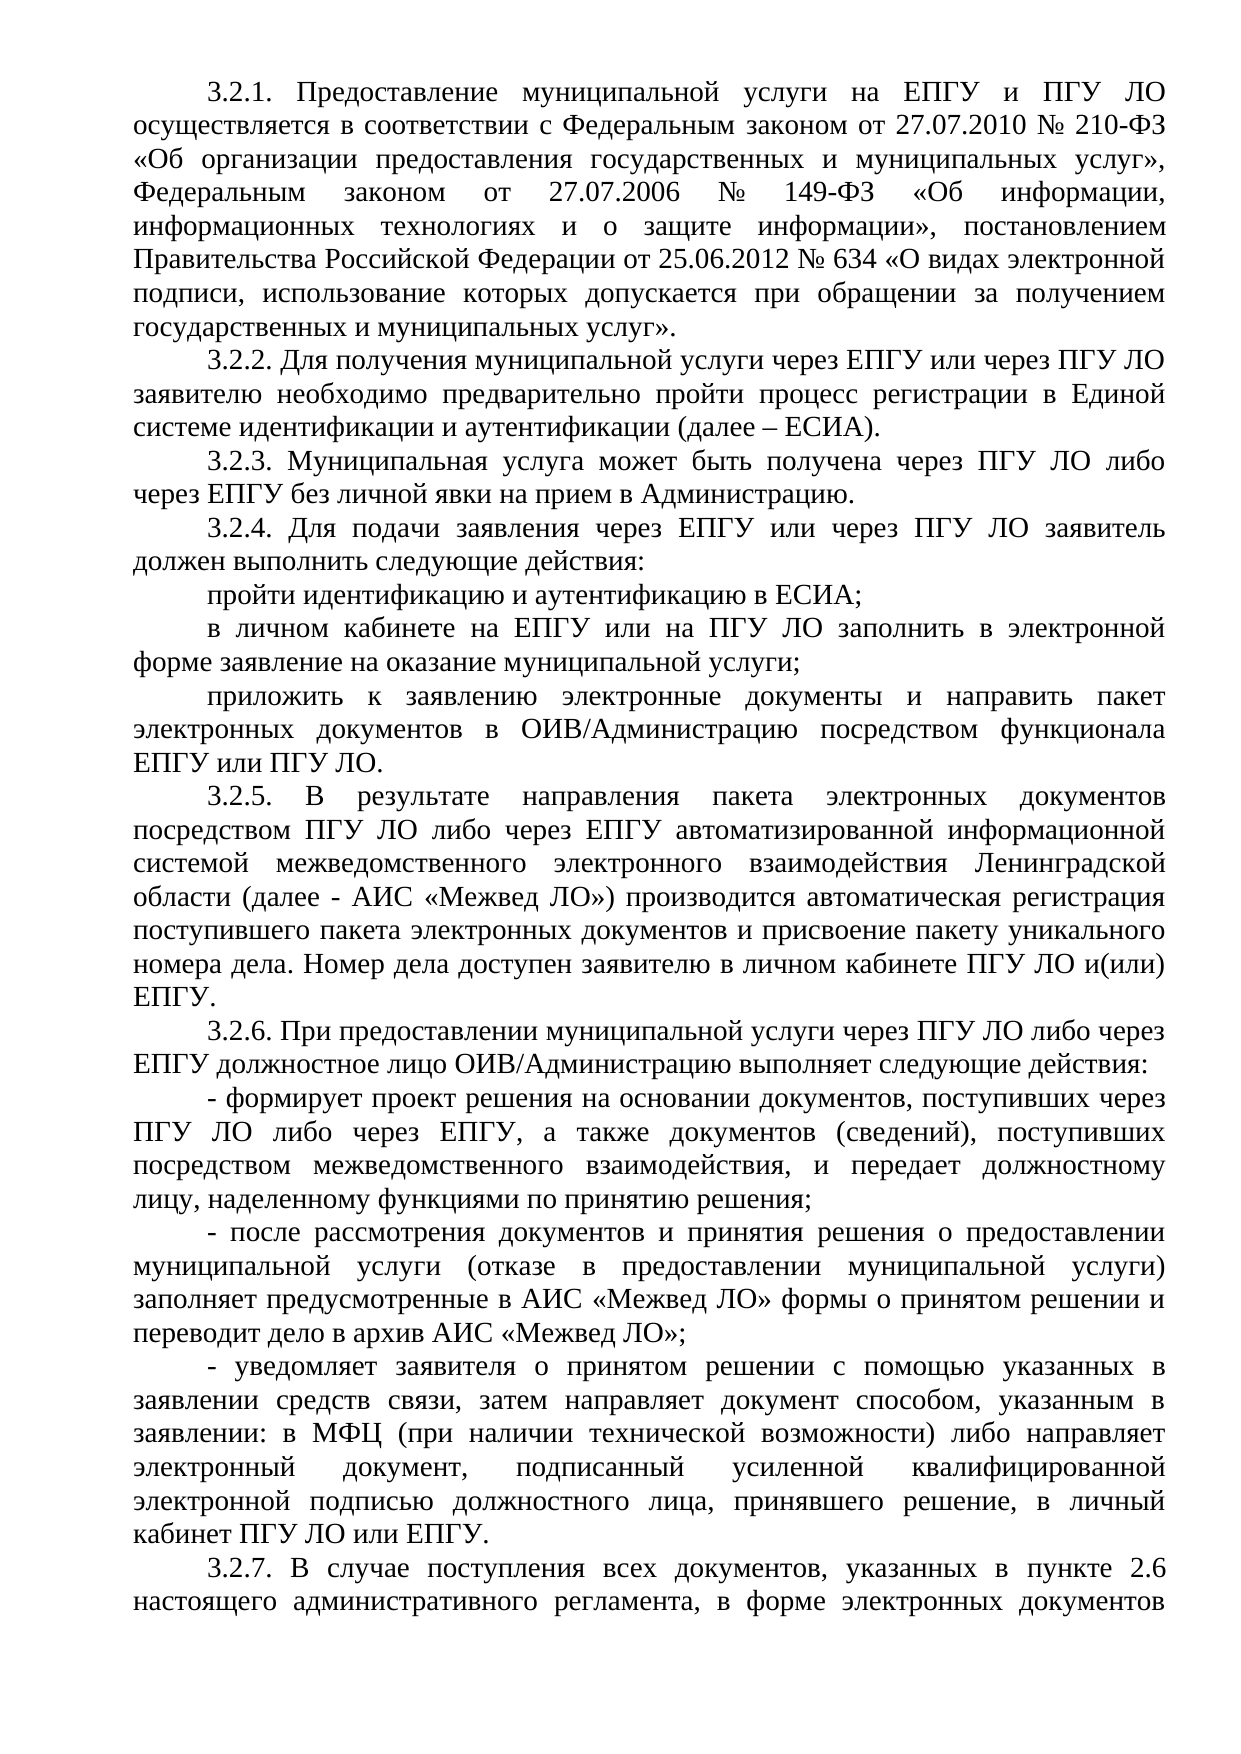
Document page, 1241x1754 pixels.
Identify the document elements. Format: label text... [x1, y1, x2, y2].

text 3.2.4. Для подачи заявления через ЕПГУ или через ПГУ ЛО заявитель должен выполнить следующие действия: [133, 510, 1166, 577]
text 3.2.2. Для получения муниципальной услуги через ЕПГУ или через ПГУ ЛО заявителю необходимо предварительно пройти процесс регистрации в Единой системе идентификации и аутентификации (далее – ЕСИА). [133, 342, 1166, 443]
text приложить к заявлению электронные документы и направить пакет электронных документов в ОИВ/Администрацию посредством функционала ЕПГУ или ПГУ ЛО. [133, 678, 1166, 778]
text - после рассмотрения документов и принятия решения о предоставлении муниципальной услуги (отказе в предоставлении муниципальной услуги) заполняет предусмотренные в АИС «Межвед ЛО» формы о принятом решении и переводит дело в архив АИС «Межвед ЛО»; [133, 1214, 1166, 1348]
text 3.2.6. При предоставлении муниципальной услуги через ПГУ ЛО либо через ЕПГУ должностное лицо ОИВ/Администрацию выполняет следующие действия: [133, 1013, 1166, 1080]
text - уведомляет заявителя о принятом решении с помощью указанных в заявлении средств связи, затем направляет документ способом, указанным в заявлении: в МФЦ (при наличии технической возможности) либо направляет электронный документ, подписанный усиленной квалифицированной электронной подписью должностного лица, принявшего решение, в личный кабинет ПГУ ЛО или ЕПГУ. [133, 1348, 1166, 1550]
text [133, 1550, 1166, 1617]
text пройти идентификацию и аутентификацию в ЕСИА; [133, 577, 1166, 611]
text 3.2.5. В результате направления пакета электронных документов посредством ПГУ ЛО либо через ЕПГУ автоматизированной информационной системой межведомственного электронного взаимодействия Ленинградской области (далее - АИС «Межвед ЛО») производится автоматическая регистрация поступившего пакета электронных документов и присвоение пакету уникального номера дела. Номер дела доступен заявителю в личном кабинете ПГУ ЛО и(или) ЕПГУ. [133, 778, 1166, 1013]
text 3.2.3. Муниципальная услуга может быть получена через ПГУ ЛО либо через ЕПГУ без личной явки на прием в Администрацию. [133, 443, 1166, 510]
text 3.2.1. Предоставление муниципальной услуги на ЕПГУ и ПГУ ЛО осуществляется в соответствии с Федеральным законом от 27.07.2010 № 210-ФЗ «Об организации предоставления государственных и муниципальных услуг», Федеральным законом от 27.07.2006 № 149-ФЗ «Об информации, информационных технологиях и о защите информации», постановлением Правительства Российской Федерации от 25.06.2012 № 634 «О видах электронной подписи, использование которых допускается при обращении за получением государственных и муниципальных услуг». [133, 74, 1166, 342]
text в личном кабинете на ЕПГУ или на ПГУ ЛО заполнить в электронной форме заявление на оказание муниципальной услуги; [133, 611, 1166, 678]
text - формирует проект решения на основании документов, поступивших через ПГУ ЛО либо через ЕПГУ, а также документов (сведений), поступивших посредством межведомственного взаимодействия, и передает должностному лицу, наделенному функциями по принятию решения; [133, 1080, 1166, 1214]
